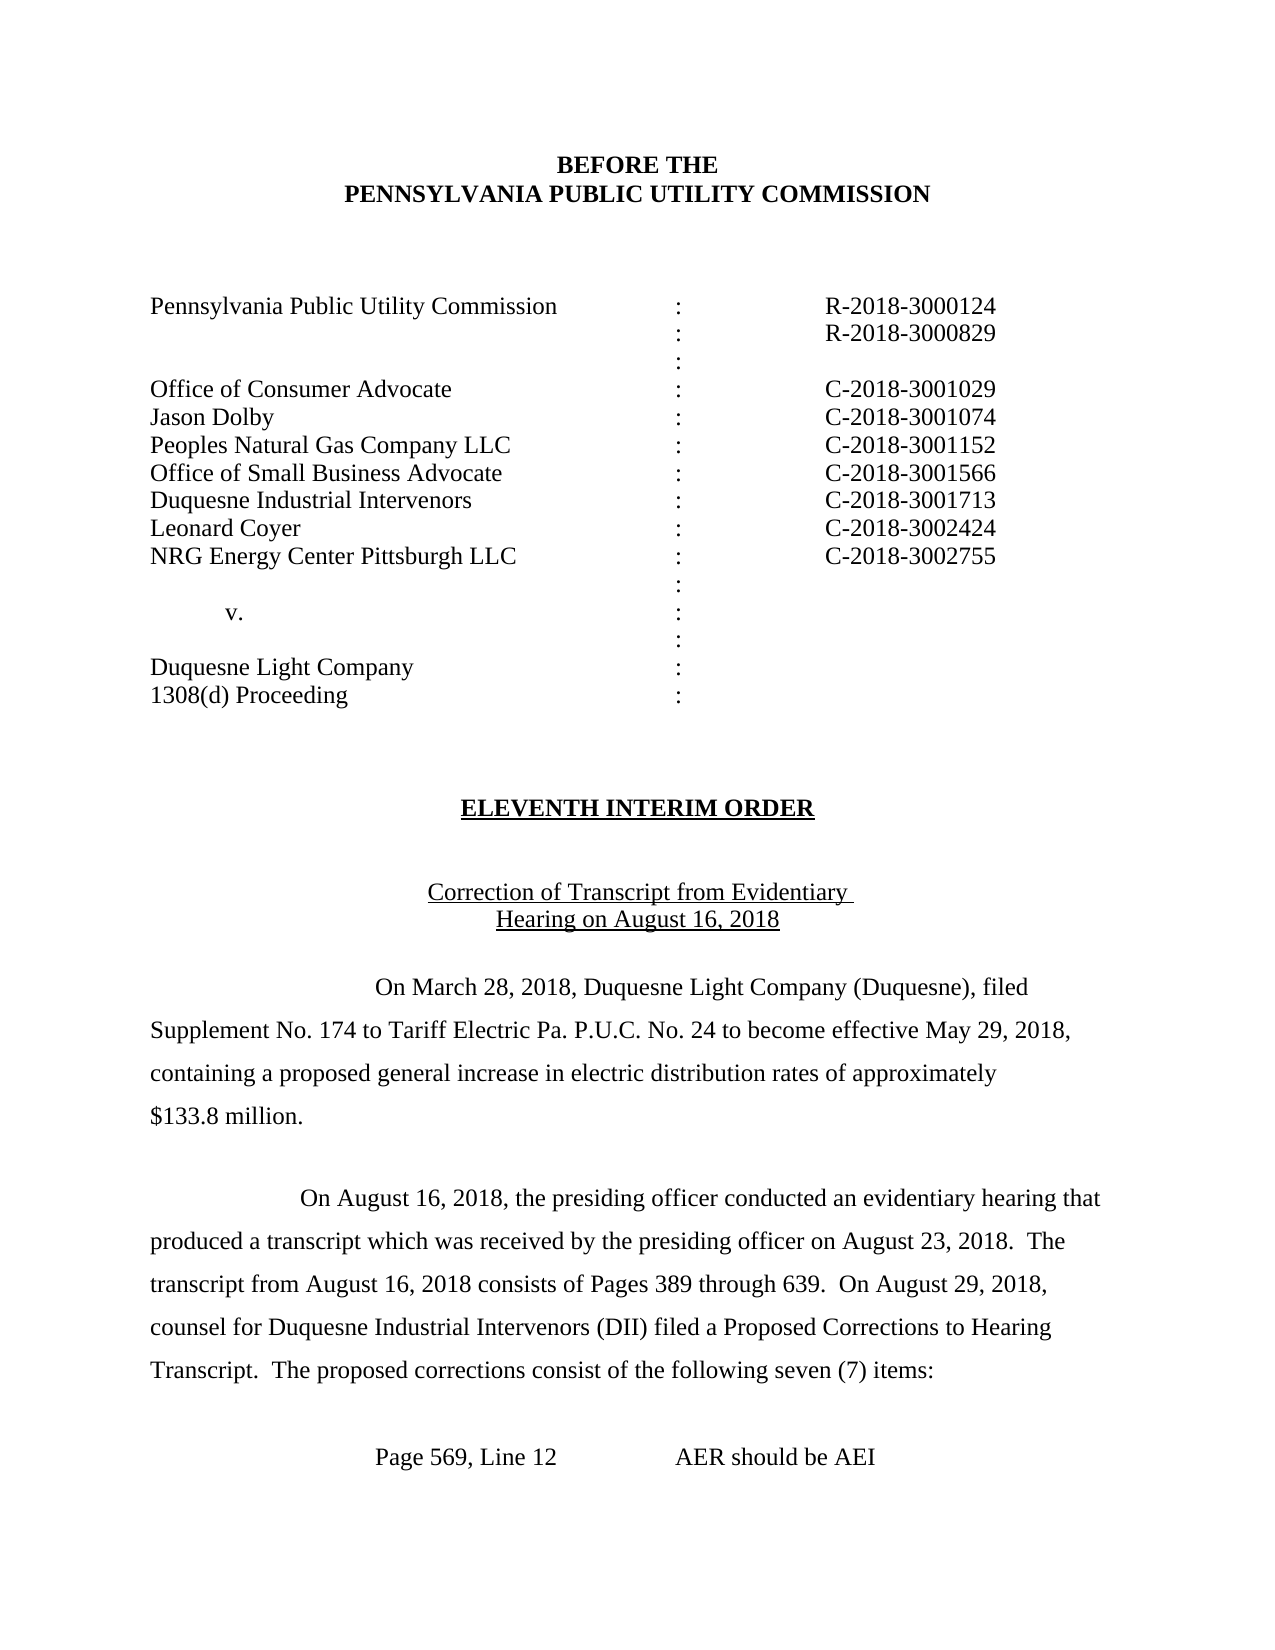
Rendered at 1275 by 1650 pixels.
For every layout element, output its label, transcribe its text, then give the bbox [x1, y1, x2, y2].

text : [150, 570, 1125, 598]
text Duquesne Industrial Intervenors : C-2018-3001713 [150, 487, 1125, 514]
text : [150, 347, 1125, 375]
text Duquesne Light Company : [150, 653, 1125, 681]
text Office of Small Business Advocate : C-2018-3001566 [150, 459, 1125, 487]
text Jason Dolby : C-2018-3001074 [150, 403, 1125, 431]
text Page 569, Line 12 AER should be AEI [150, 1442, 1125, 1470]
text Office of Consumer Advocate : C-2018-3001029 [150, 375, 1125, 403]
text Pennsylvania Public Utility Commission : R-2018-3000124 [150, 292, 1125, 320]
text On August 16, 2018, the presiding officer conducted an evidentiary hearing that produced a transcript which was received by the presiding officer on August 23, 2018. The transcript from August 16, 2018 consists of Pages 389 through 639. On August 29, 2018, counsel for Duquesne Industrial Intervenors (DII) filed a Proposed Corrections to Hearing Transcript. The proposed corrections consist of the following seven (7) items: [150, 1183, 1125, 1384]
text Leonard Coyer : C-2018-3002424 [150, 514, 1125, 542]
text 1308(d) Proceeding : [150, 681, 1125, 709]
text : R-2018-3000829 [150, 320, 1125, 347]
text : [150, 626, 1125, 653]
text v. : [150, 598, 1125, 626]
text On March 28, 2018, Duquesne Light Company (Duquesne), filed Supplement No. 174 to Tariff Electric Pa. P.U.C. No. 24 to become effective May 29, 2018, containing a proposed general increase in electric distribution rates of approximately $133.8 million. [150, 933, 1125, 1130]
text Correction of Transcript from Evidentiary [150, 878, 1125, 906]
text NRG Energy Center Pittsburgh LLC : C-2018-3002755 [150, 542, 1125, 570]
text PUBLIC UTILITY COMMISSION [150, 179, 1125, 207]
text Hearing on August 16, 2018 [150, 906, 1125, 933]
text BEFORE THE [150, 150, 1125, 179]
text Peoples Natural Gas Company LLC : C-2018-3001152 [150, 431, 1125, 459]
text ELEVENTH INTERIM ORDER [150, 794, 1125, 822]
